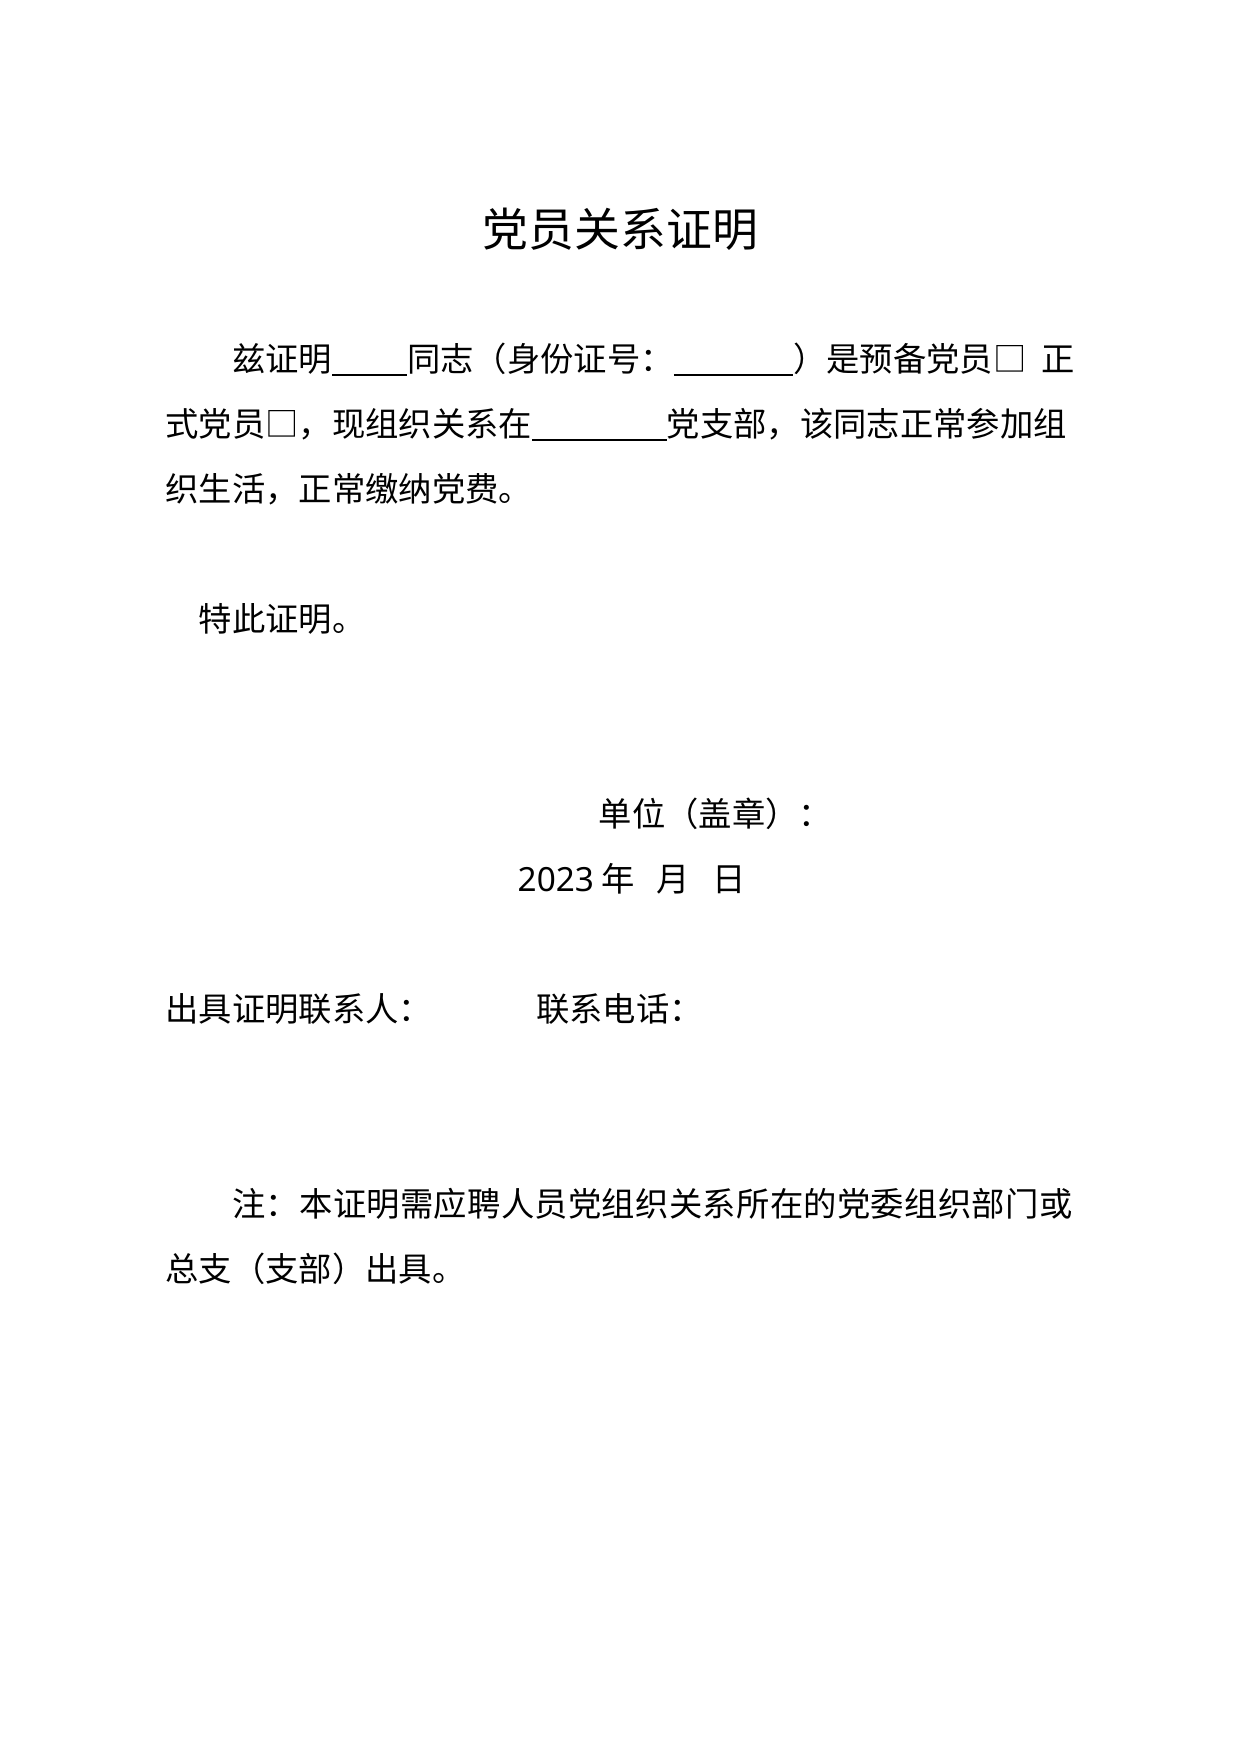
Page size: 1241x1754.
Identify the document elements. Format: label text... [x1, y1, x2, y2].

text 党员关系证明 [165, 178, 1075, 276]
text 2023年 月 日 [165, 844, 1075, 909]
text 特此证明。 [165, 584, 1075, 649]
text 兹证明 同志（身份证号： ）是预备党员□ 正式党员□，现组织关系在 党支部，该同志正常参加组织生活，正常缴纳党费。 [165, 324, 1075, 519]
text 注：本证明需应聘人员党组织关系所在的党委组织部门或总支（支部）出具。 [165, 1169, 1075, 1299]
text 单位（盖章）： [165, 779, 1075, 844]
text 出具证明联系人： 联系电话： [165, 974, 1075, 1039]
